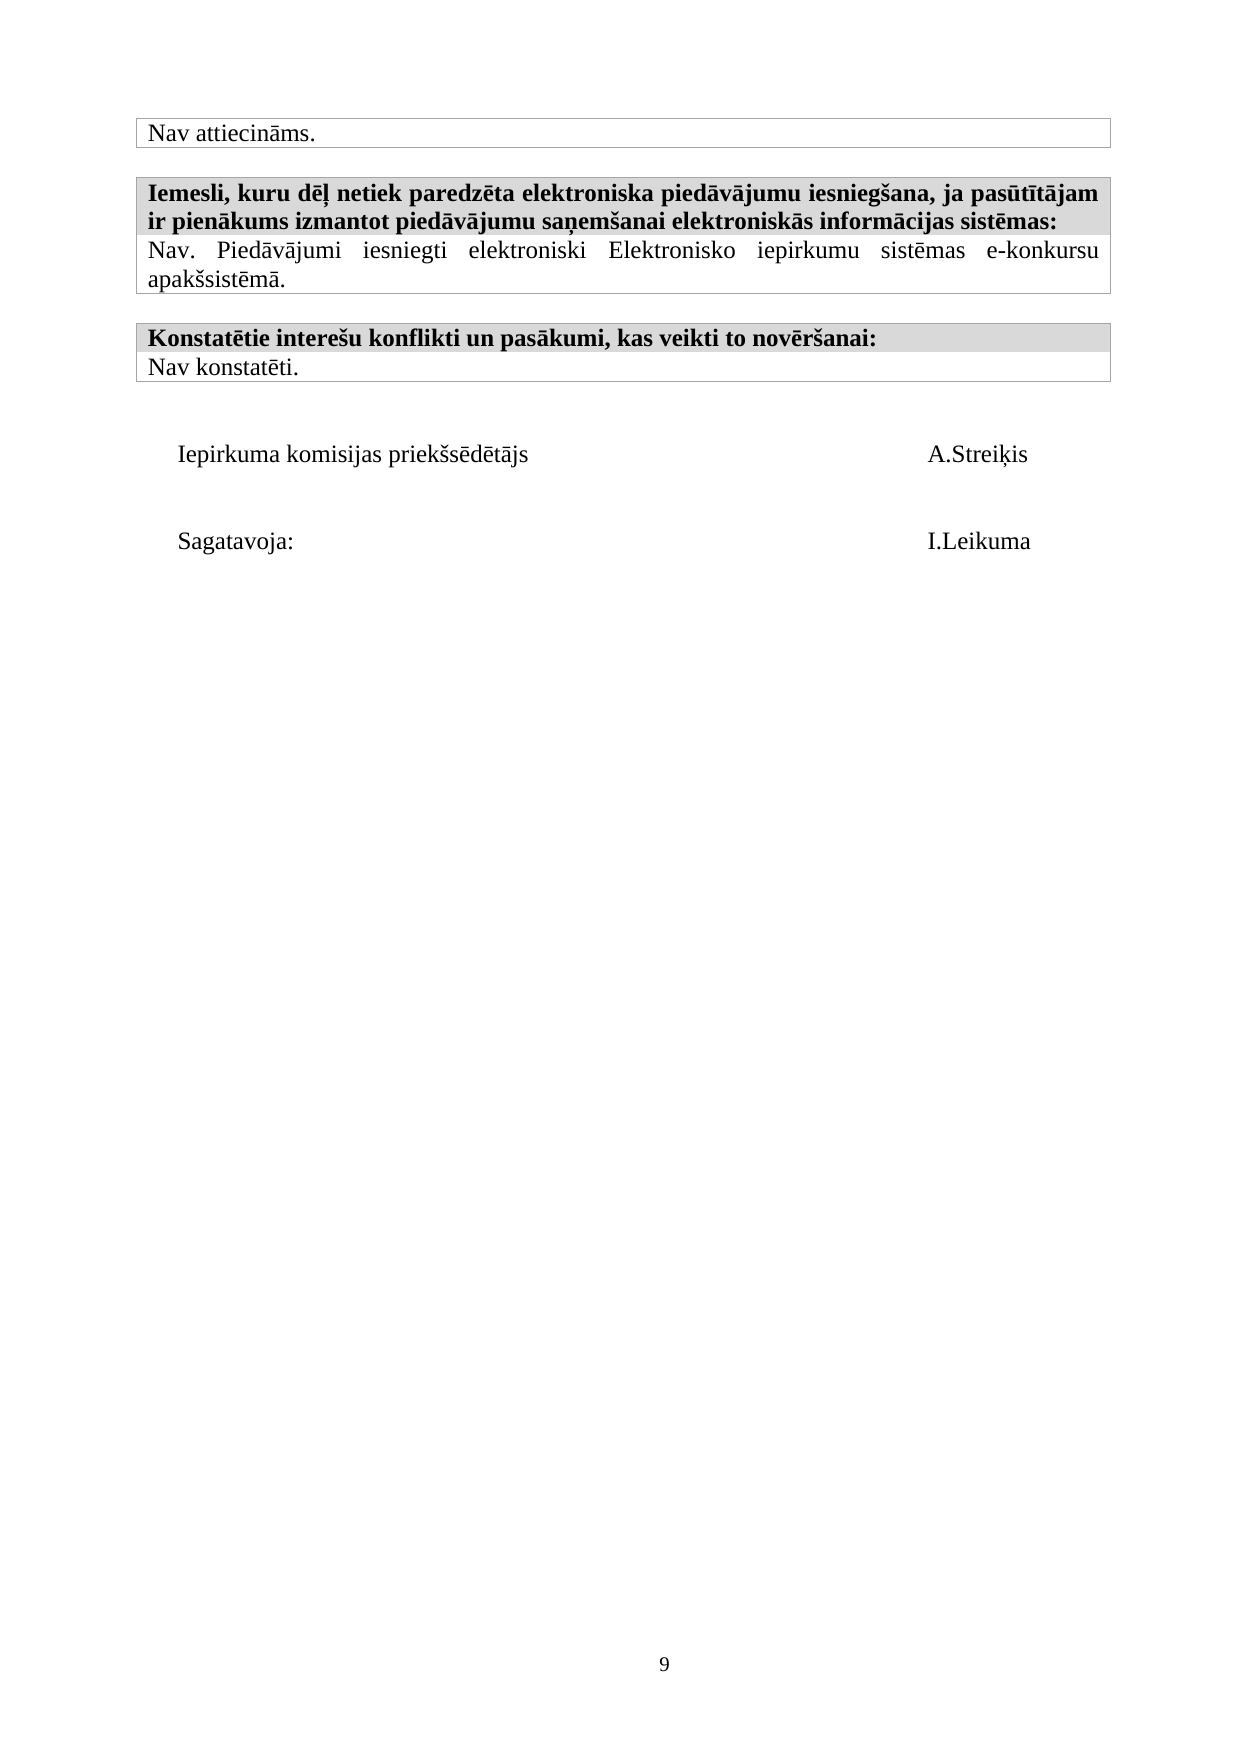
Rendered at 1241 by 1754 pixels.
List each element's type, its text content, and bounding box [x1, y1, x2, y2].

table_header Iemesli, kuru dēļ netiek paredzēta elektroniska piedāvājumu iesniegšana, ja pasūtītājam ir pienākums izmantot piedāvājumu saņemšanai elektroniskās informācijas sistēmas: [137, 178, 1110, 235]
table_cell Nav attiecināms. [137, 119, 1110, 147]
text Sagatavoja: I.Leikuma [177, 526, 1152, 554]
table_cell Nav. Piedāvājumi iesniegti elektroniski Elektronisko iepirkumu sistēmas e-konkursu apakšsistēmā. [137, 235, 1110, 293]
table_header Konstatētie interešu konflikti un pasākumi, kas veikti to novēršanai: [137, 324, 1110, 352]
text Iepirkuma komisijas priekšsēdētājs A.Streiķis [177, 439, 1152, 468]
table_cell Nav konstatēti. [137, 352, 1110, 381]
